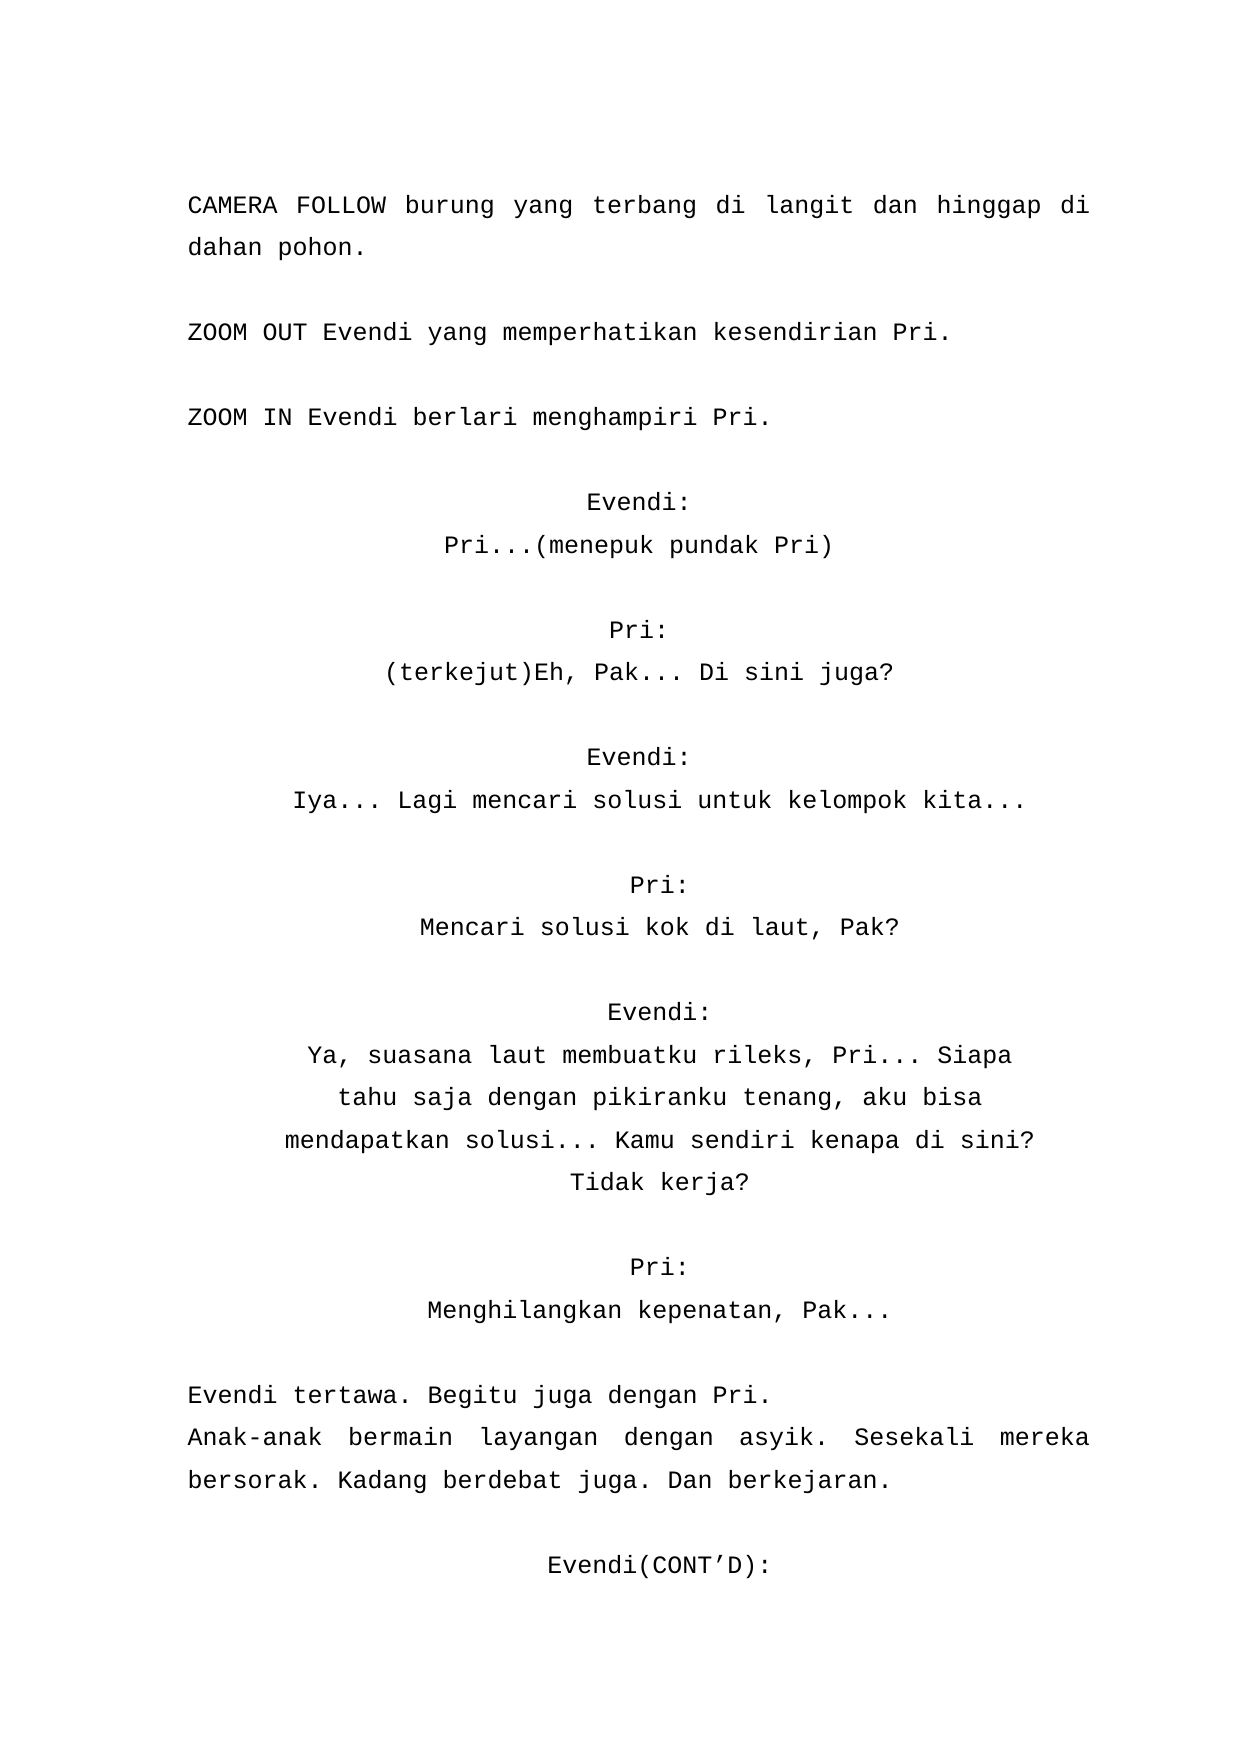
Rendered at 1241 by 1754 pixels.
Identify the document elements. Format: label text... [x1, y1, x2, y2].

list Evendi: [187, 490, 1090, 518]
list Evendi: [283, 1000, 1036, 1028]
list Iya... Lagi mencari solusi untuk kelompok kita... [283, 787, 1036, 816]
list Evendi: [187, 745, 1090, 773]
list Pri: [283, 1255, 1036, 1283]
list ZOOM OUT Evendi yang memperhatikan kesendirian Pri. [187, 320, 1090, 348]
list Evendi tertawa. Begitu juga dengan Pri. [187, 1382, 1090, 1411]
list Anak-anak bermain layangan dengan asyik. Sesekali mereka bersorak. Kadang berdebat juga. Dan berkejaran. [187, 1425, 1090, 1496]
list ZOOM IN Evendi berlari menghampiri Pri. [187, 405, 1090, 433]
list CAMERA FOLLOW burung yang terbang di langit dan hinggap di dahan pohon. [187, 192, 1090, 263]
list Menghilangkan kepenatan, Pak... [283, 1297, 1036, 1326]
list Evendi(CONT’D): [283, 1552, 1036, 1581]
list Pri...(menepuk pundak Pri) [187, 532, 1090, 561]
list Mencari solusi kok di laut, Pak? [283, 915, 1036, 943]
list Pri: [187, 617, 1090, 646]
list Pri: [283, 872, 1036, 901]
list Ya, suasana laut membuatku rileks, Pri... Siapa tahu saja dengan pikiranku tenang, aku bisa mendapatkan solusi... Kamu sendiri kenapa di sini? Tidak kerja? [283, 1042, 1036, 1198]
list (terkejut)Eh, Pak... Di sini juga? [187, 660, 1090, 688]
